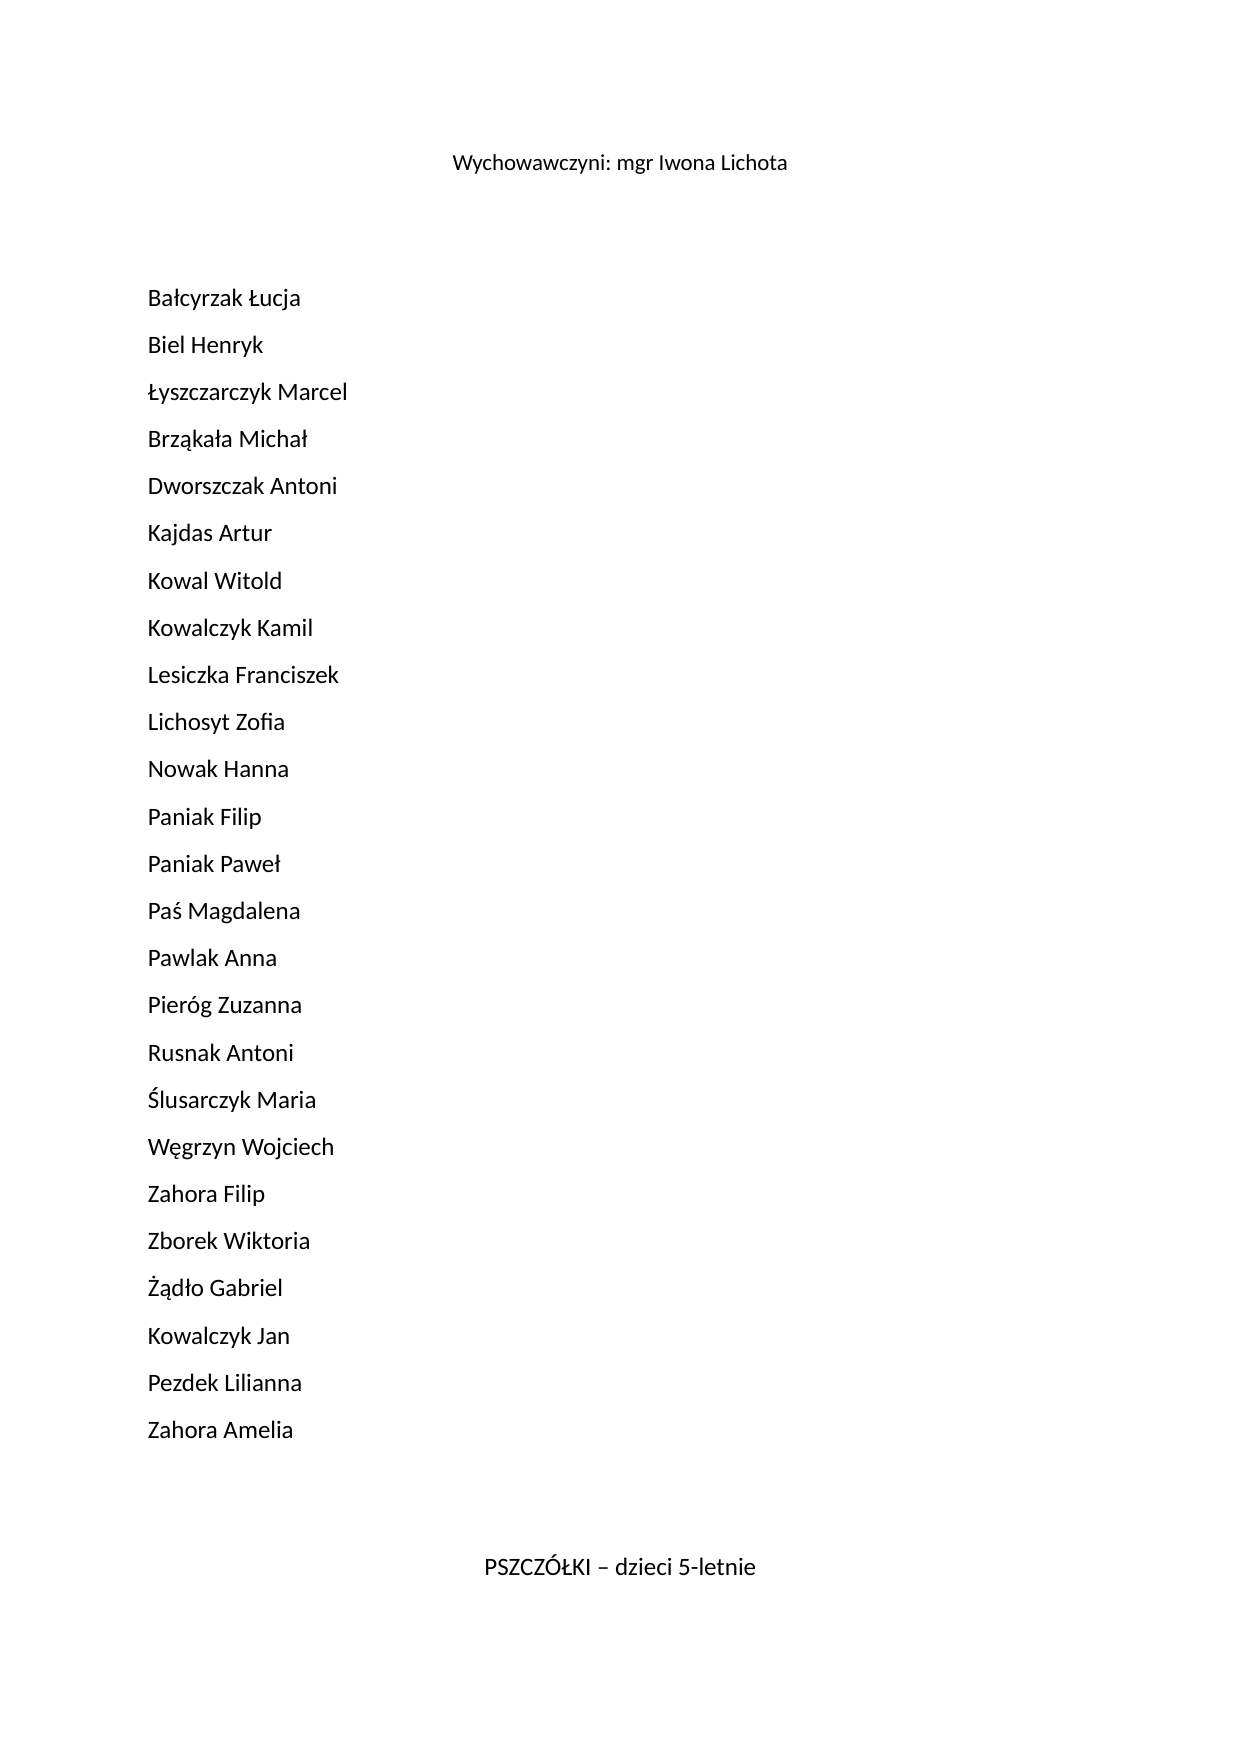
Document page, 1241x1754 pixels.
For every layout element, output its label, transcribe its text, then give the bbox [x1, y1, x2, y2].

text Węgrzyn Wojciech [148, 1131, 1093, 1162]
text Nowak Hanna [148, 753, 1093, 784]
text Kowalczyk Jan [148, 1320, 1093, 1350]
text Kowal Witold [148, 565, 1093, 595]
text Pieróg Zuzanna [148, 989, 1093, 1020]
text Kowalczyk Kamil [148, 612, 1093, 642]
text Brząkała Michał [148, 423, 1093, 454]
text PSZCZÓŁKI – dzieci 5-letnie [148, 1551, 1093, 1581]
text Paniak Filip [148, 801, 1093, 831]
text Ślusarczyk Maria [148, 1084, 1093, 1114]
text Dworszczak Antoni [148, 470, 1093, 501]
text Zahora Filip [148, 1178, 1093, 1209]
text Paś Magdalena [148, 895, 1093, 926]
text Zahora Amelia [148, 1414, 1093, 1445]
text Zborek Wiktoria [148, 1225, 1093, 1256]
text Paniak Paweł [148, 848, 1093, 878]
text Rusnak Antoni [148, 1037, 1093, 1067]
text Kajdas Artur [148, 518, 1093, 548]
text Biel Henryk [148, 329, 1093, 359]
text Żądło Gabriel [148, 1273, 1093, 1303]
text Pawlak Anna [148, 942, 1093, 973]
text Pezdek Lilianna [148, 1367, 1093, 1397]
text Bałcyrzak Łucja [148, 282, 1093, 312]
text Lesiczka Franciszek [148, 659, 1093, 690]
text Wychowawczyni: mgr Iwona Lichota [148, 148, 1093, 176]
text Lichosyt Zofia [148, 706, 1093, 737]
text Łyszczarczyk Marcel [148, 376, 1093, 407]
